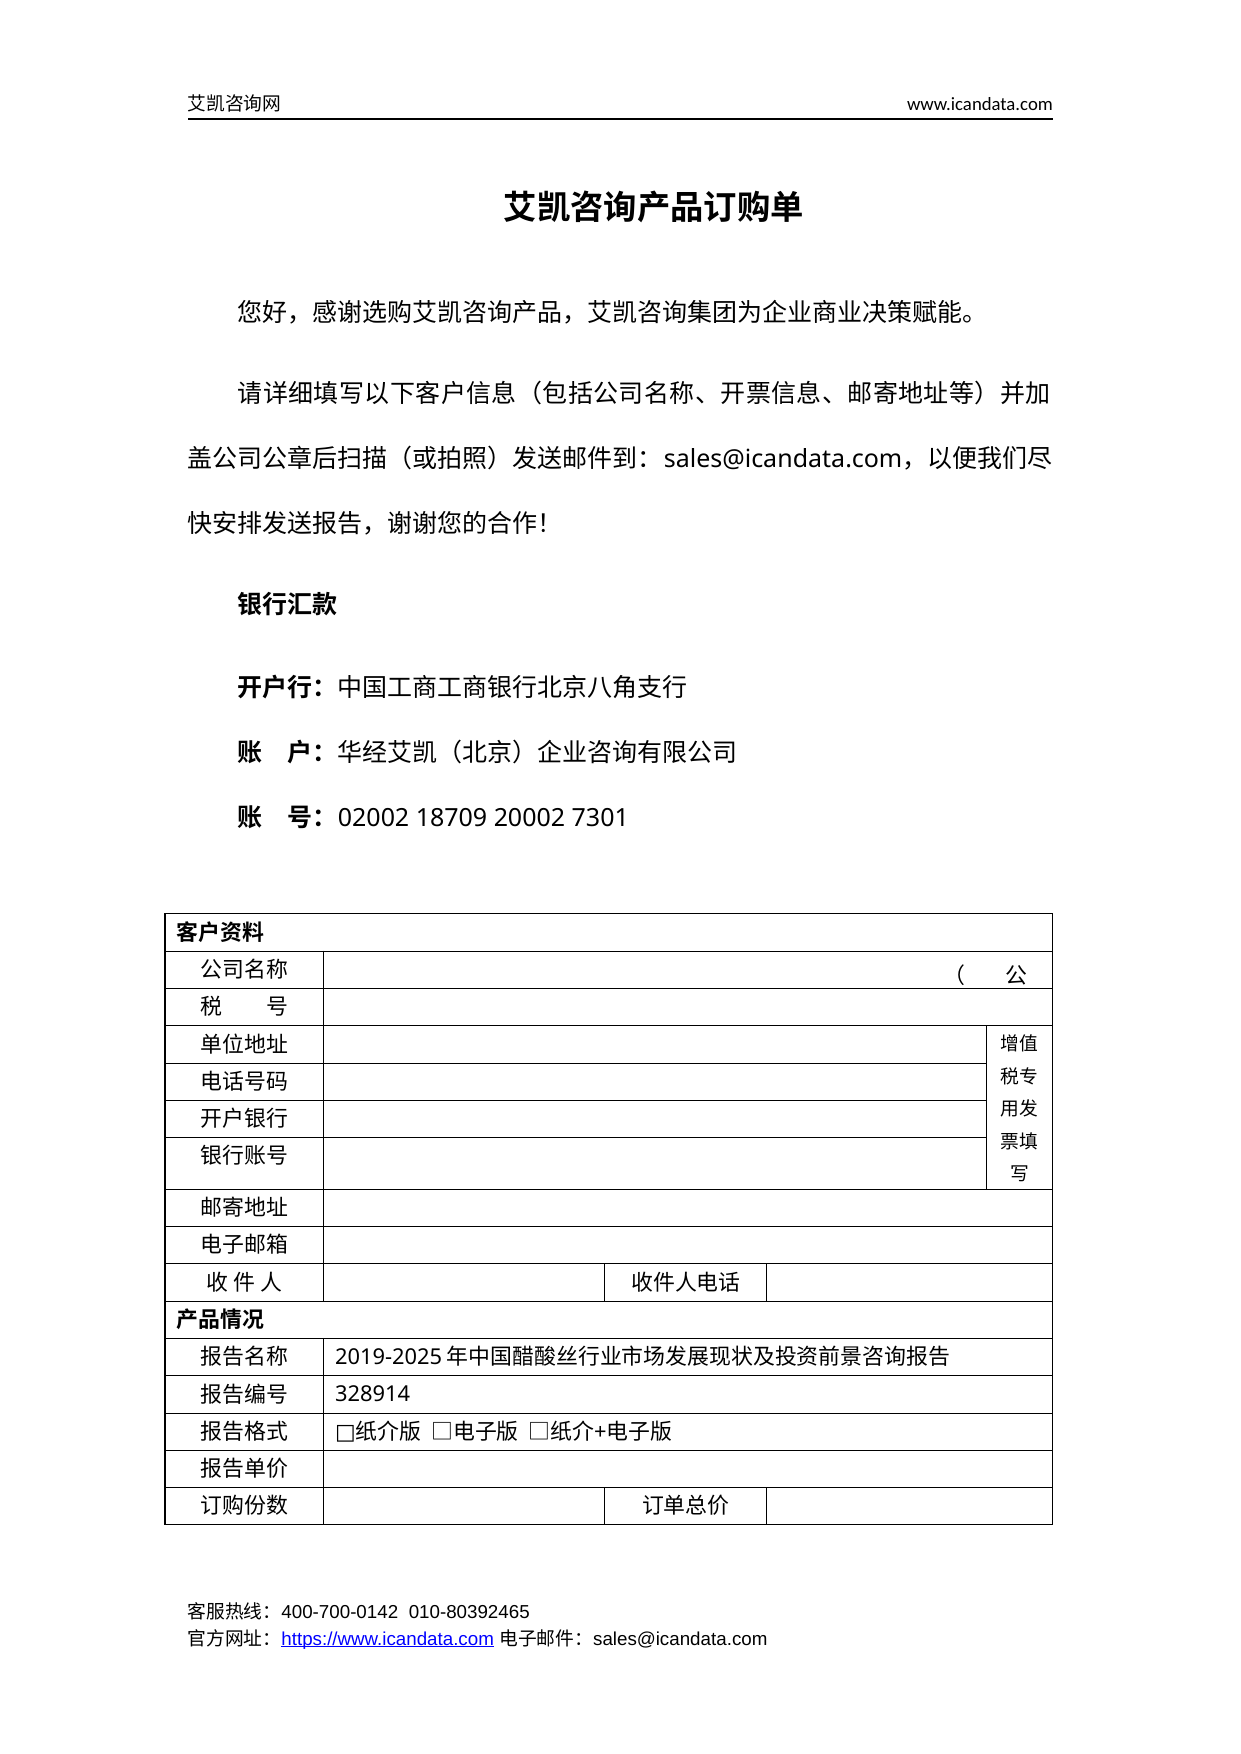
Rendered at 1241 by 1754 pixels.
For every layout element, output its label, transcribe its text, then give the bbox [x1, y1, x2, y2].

table_cell 328914 [324, 1376, 1052, 1412]
text 请详细填写以下客户信息（包括公司名称、开票信息、邮寄地址等）并加盖公司公章后扫描（或拍照）发送邮件到：sales@icandata.com，以便我们尽快安排发送报告，谢谢您的合作！ [187, 359, 1053, 554]
table_cell [324, 989, 1052, 1025]
table_cell [767, 1488, 1052, 1524]
text 银行汇款 [187, 570, 1053, 635]
text 您好，感谢选购艾凯咨询产品，艾凯咨询集团为企业商业决策赋能。 [187, 278, 1053, 343]
table_cell [324, 1190, 1052, 1226]
table_cell 2019-2025年中国醋酸丝行业市场发展现状及投资前景咨询报告 [324, 1339, 1052, 1375]
table_cell [324, 1064, 986, 1100]
table_cell [767, 1264, 1052, 1301]
table_cell 报告名称 [166, 1339, 323, 1375]
table_cell 增值税专用发票填写 [987, 1026, 1052, 1189]
text 开户行：中国工商工商银行北京八角支行 [187, 653, 1053, 718]
text 艾凯咨询产品订购单 [187, 172, 1053, 237]
table_cell [324, 1026, 986, 1062]
table_cell [324, 1227, 1052, 1263]
table_cell [324, 952, 1052, 988]
text 账 号：02002 18709 20002 7301 [187, 783, 1053, 848]
table_cell 报告格式 [166, 1414, 323, 1450]
table_cell 税 号 [166, 989, 323, 1025]
table_cell 银行账号 [166, 1138, 323, 1189]
table_cell 报告单价 [166, 1451, 323, 1487]
table_cell 开户银行 [166, 1101, 323, 1137]
table_cell [324, 1101, 986, 1137]
table_cell 订单总价 [605, 1488, 766, 1524]
table_cell □纸介版 □电子版 □纸介+电子版 [324, 1414, 1052, 1450]
table_cell [324, 1264, 604, 1301]
table_cell 产品情况 [166, 1302, 1052, 1338]
table_cell [324, 1488, 604, 1524]
table_header 客户资料 [166, 914, 1052, 951]
table_cell 报告编号 [166, 1376, 323, 1412]
table_cell 单位地址 [166, 1026, 323, 1062]
table_cell 邮寄地址 [166, 1190, 323, 1226]
table_cell 电子邮箱 [166, 1227, 323, 1263]
table_cell 订购份数 [166, 1488, 323, 1524]
table_cell 收件人电话 [605, 1264, 766, 1301]
table_cell 公司名称 [166, 952, 323, 988]
table_cell [324, 1451, 1052, 1487]
text 账 户：华经艾凯（北京）企业咨询有限公司 [187, 718, 1053, 783]
table_cell [324, 1138, 986, 1189]
table_cell 收 件 人 [166, 1264, 323, 1301]
table_cell 电话号码 [166, 1064, 323, 1100]
